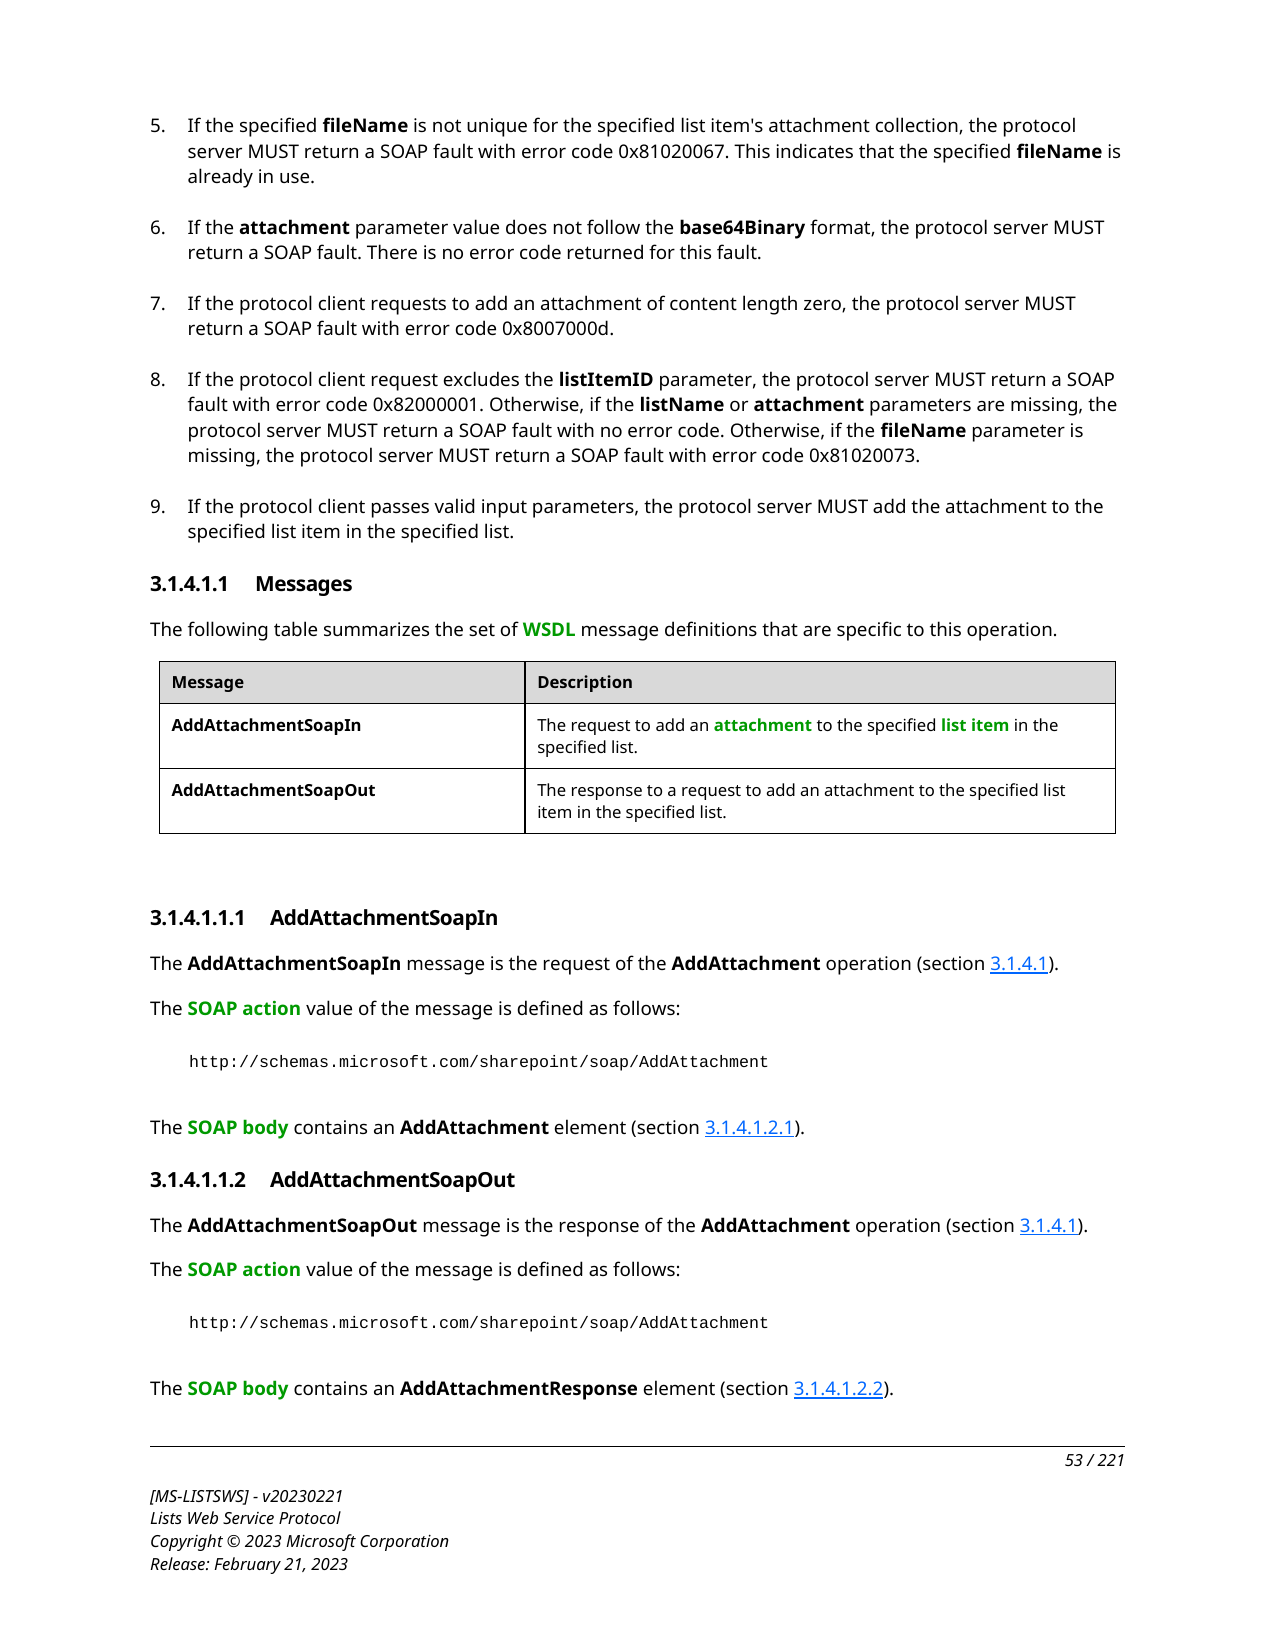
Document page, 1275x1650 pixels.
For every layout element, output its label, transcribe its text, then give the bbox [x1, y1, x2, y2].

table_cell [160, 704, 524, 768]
text The AddAttachmentSoapIn message is the request of the AddAttachment operation (section 3.1.4.1). [150, 951, 1125, 976]
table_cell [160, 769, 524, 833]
subtitle AddAttachmentSoapIn [150, 903, 1125, 932]
text The following table summarizes the set of WSDL message definitions that are specific to this operation. [150, 616, 1125, 642]
list If the specified fileName is not unique for the specified list item's attachment collection, the protocol server MUST return a SOAP fault with error code 0x81020067. This indicates that the specified fileName is already in use. [150, 112, 1125, 189]
list If the protocol client requests to add an attachment of content length zero, the protocol server MUST return a SOAP fault with error code 0x8007000d. [150, 290, 1125, 341]
text http://schemas.microsoft.com/sharepoint/soap/AddAttachment [175, 1307, 1137, 1344]
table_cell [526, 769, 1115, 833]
text http://schemas.microsoft.com/sharepoint/soap/AddAttachment [175, 1045, 1137, 1083]
list If the attachment parameter value does not follow the base64Binary format, the protocol server MUST return a SOAP fault. There is no error code returned for this fault. [150, 214, 1125, 265]
text The AddAttachmentSoapOut message is the response of the AddAttachment operation (section 3.1.4.1). [150, 1212, 1125, 1237]
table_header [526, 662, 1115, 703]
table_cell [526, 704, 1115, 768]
text The SOAP body contains an AddAttachment element (section 3.1.4.1.2.1). [150, 1114, 1125, 1140]
text The SOAP action value of the message is defined as follows: [150, 995, 1125, 1020]
list If the protocol client passes valid input parameters, the protocol server MUST add the attachment to the specified list item in the specified list. [150, 493, 1125, 544]
text The SOAP body contains an AddAttachmentResponse element (section 3.1.4.1.2.2). [150, 1376, 1125, 1401]
subtitle AddAttachmentSoapOut [150, 1165, 1125, 1193]
text The SOAP action value of the message is defined as follows: [150, 1256, 1125, 1282]
subtitle Messages [150, 569, 1125, 598]
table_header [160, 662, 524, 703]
list If the protocol client request excludes the listItemID parameter, the protocol server MUST return a SOAP fault with error code 0x82000001. Otherwise, if the listName or attachment parameters are missing, the protocol server MUST return a SOAP fault with no error code. Otherwise, if the fileName parameter is missing, the protocol server MUST return a SOAP fault with error code 0x81020073. [150, 366, 1125, 468]
